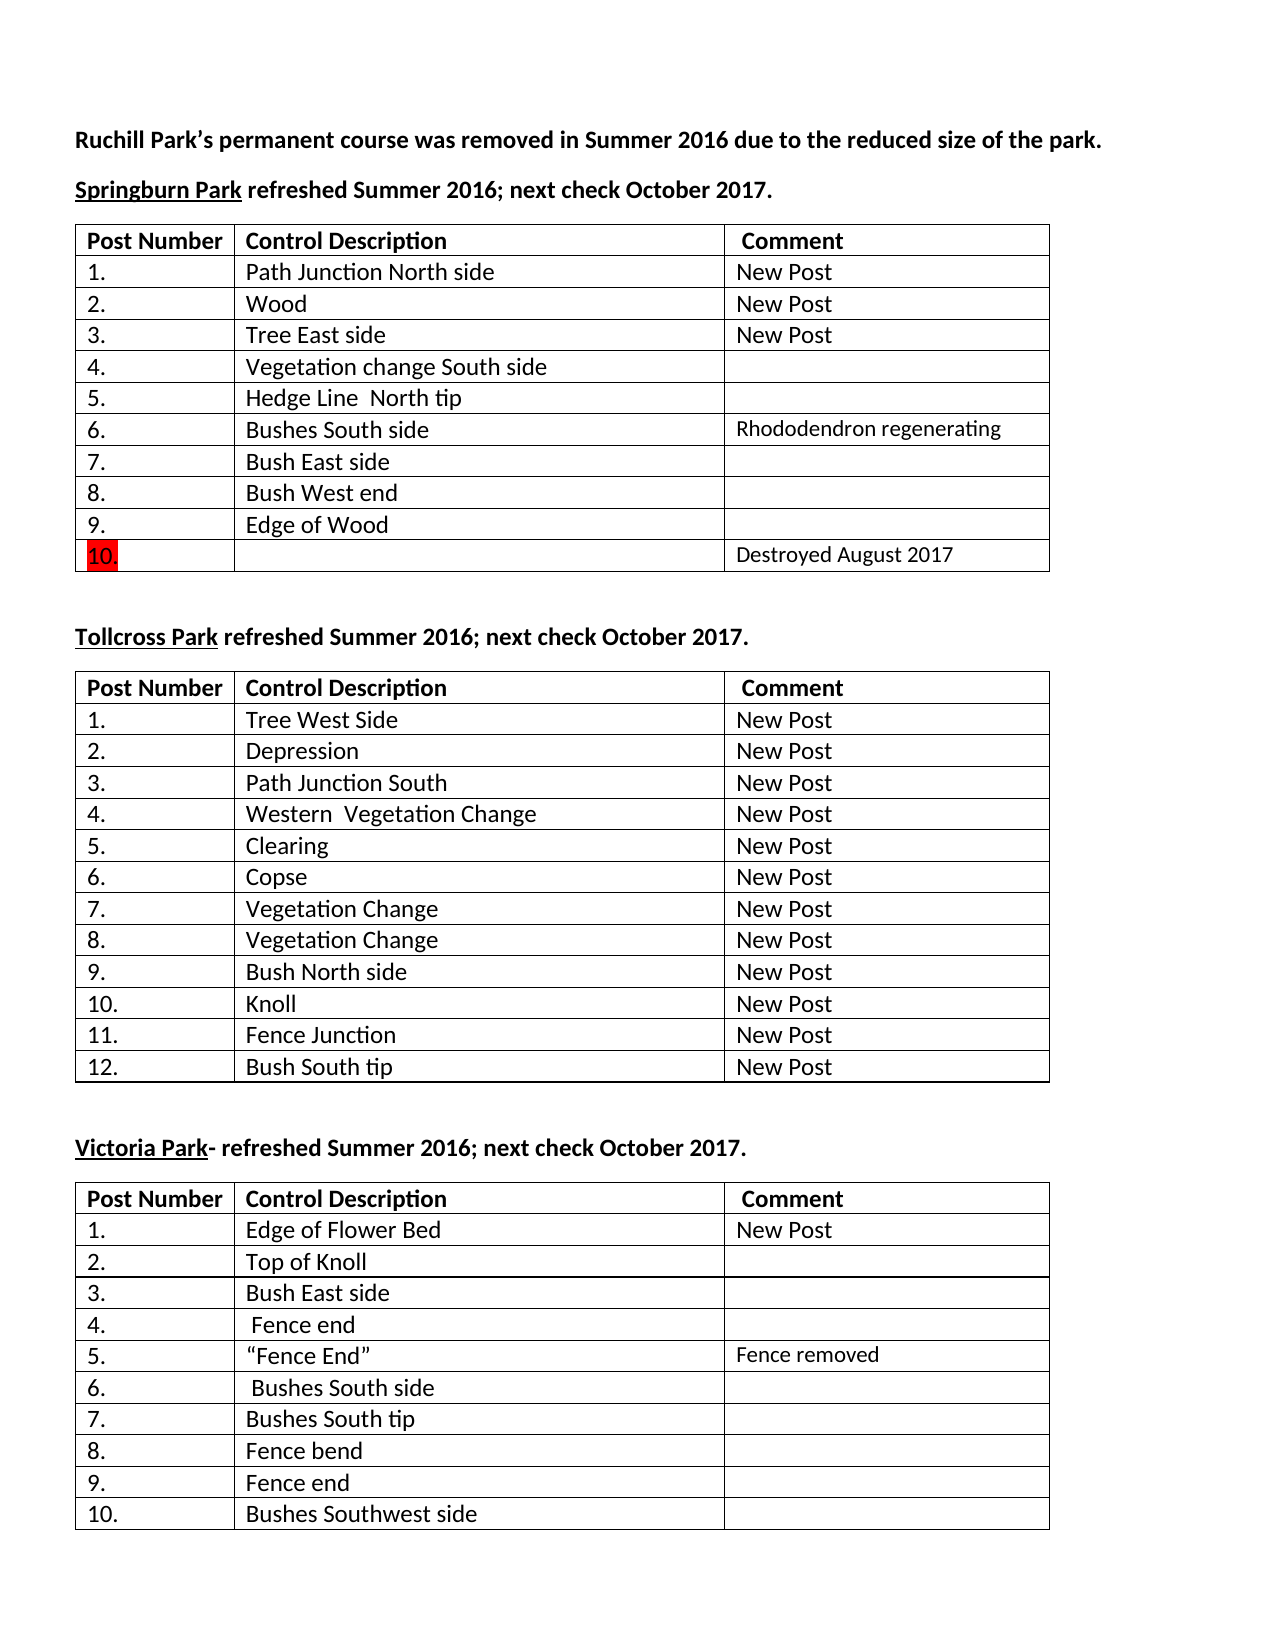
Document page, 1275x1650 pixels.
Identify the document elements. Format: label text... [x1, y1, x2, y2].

table_cell Bush South tip [235, 1051, 724, 1081]
table_cell New Post [725, 1051, 1049, 1081]
table_cell Wood [235, 288, 724, 318]
table_cell Bushes South tip [235, 1404, 724, 1434]
table_cell New Post [725, 704, 1049, 734]
table_cell New Post [725, 256, 1049, 287]
table_header Post Number [76, 672, 234, 703]
table_cell Depression [235, 735, 724, 766]
table_cell 6. [76, 1372, 234, 1403]
table_cell [725, 477, 1049, 508]
table_cell Destroyed August 2017 [725, 540, 1049, 571]
table_cell Western Vegetation Change [235, 799, 724, 829]
table_cell Bush East side [235, 1278, 724, 1308]
table_cell 9. [76, 956, 234, 987]
table_cell 1. [76, 704, 234, 734]
table_cell New Post [725, 862, 1049, 892]
table_cell 11. [76, 1019, 234, 1050]
table_cell 1. [76, 256, 234, 287]
table_cell Rhododendron regenerating [725, 414, 1049, 445]
table_cell New Post [725, 320, 1049, 350]
table_cell 6. [76, 414, 234, 445]
table_header Comment [725, 672, 1049, 703]
table_cell Knoll [235, 988, 724, 1018]
table_cell Clearing [235, 830, 724, 861]
table_header Control Description [235, 1183, 724, 1213]
table_cell Bushes Southwest side [235, 1498, 724, 1529]
table_cell 5. [76, 1341, 234, 1371]
table_header Control Description [235, 225, 724, 255]
table_cell Bushes South side [235, 414, 724, 445]
table_cell 10. [118, 540, 234, 571]
table_cell Fence end [235, 1467, 724, 1497]
table_cell New Post [725, 956, 1049, 987]
table_cell Fence Junction [235, 1019, 724, 1050]
table_cell “Fence End” [235, 1341, 724, 1371]
table_cell New Post [725, 830, 1049, 861]
table_cell 4. [76, 799, 234, 829]
table_cell Fence bend [235, 1435, 724, 1466]
table_cell 2. [76, 1246, 234, 1276]
table_cell 7. [76, 446, 234, 476]
table_cell Fence end [235, 1309, 724, 1339]
table_cell Copse [235, 862, 724, 892]
table_header Comment [725, 1183, 1049, 1213]
table_cell Hedge Line North tip [235, 383, 724, 413]
table_cell 8. [76, 925, 234, 955]
text Victoria Park- refreshed Summer 2016; next check October 2017. [75, 1132, 1200, 1163]
table_cell 2. [76, 735, 234, 766]
table_cell Tree West Side [235, 704, 724, 734]
table_cell [725, 1372, 1049, 1403]
table_cell 7. [76, 893, 234, 924]
table_cell 10. [76, 1498, 234, 1529]
table_cell [725, 1278, 1049, 1308]
table_cell 10. [76, 988, 234, 1018]
table_cell Top of Knoll [235, 1246, 724, 1276]
text Ruchill Park’s permanent course was removed in Summer 2016 due to the reduced size of the park. [75, 124, 1200, 155]
table_cell Edge of Wood [235, 509, 724, 539]
table_cell New Post [725, 735, 1049, 766]
table_cell Vegetation change South side [235, 351, 724, 382]
table_cell Path Junction South [235, 767, 724, 797]
table_cell 4. [76, 1309, 234, 1339]
table_cell New Post [725, 288, 1049, 318]
table_cell New Post [725, 1214, 1049, 1245]
table_cell Vegetation Change [235, 893, 724, 924]
table_cell New Post [725, 925, 1049, 955]
table_cell 1. [76, 1214, 234, 1245]
table_header Post Number [76, 225, 234, 255]
table_header Control Description [235, 672, 724, 703]
table_cell 7. [76, 1404, 234, 1434]
table_cell [725, 1467, 1049, 1497]
table_cell 6. [76, 862, 234, 892]
table_cell [725, 351, 1049, 382]
table_cell [725, 1246, 1049, 1276]
table_cell New Post [725, 1019, 1049, 1050]
table_cell Bush North side [235, 956, 724, 987]
table_cell New Post [725, 799, 1049, 829]
table_cell Bush West end [235, 477, 724, 508]
table_header Post Number [76, 1183, 234, 1213]
table_cell Tree East side [235, 320, 724, 350]
table_cell 8. [76, 477, 234, 508]
table_cell New Post [725, 767, 1049, 797]
table_cell Vegetation Change [235, 925, 724, 955]
table_cell [725, 1309, 1049, 1339]
table_cell New Post [725, 893, 1049, 924]
table_cell [725, 446, 1049, 476]
table_cell Bushes South side [235, 1372, 724, 1403]
table_cell [725, 1498, 1049, 1529]
text Tollcross Park refreshed Summer 2016; next check October 2017. [75, 622, 1200, 652]
table_cell Edge of Flower Bed [235, 1214, 724, 1245]
table_cell [725, 509, 1049, 539]
table_cell Path Junction North side [235, 256, 724, 287]
table_cell 3. [76, 767, 234, 797]
table_cell Fence removed [725, 1341, 1049, 1371]
table_header Comment [725, 225, 1049, 255]
table_cell 9. [76, 1467, 234, 1497]
table_cell Bush East side [235, 446, 724, 476]
table_cell 8. [76, 1435, 234, 1466]
table_cell New Post [725, 988, 1049, 1018]
table_cell 2. [76, 288, 234, 318]
table_cell 5. [76, 383, 234, 413]
table_cell [235, 540, 724, 571]
table_cell [725, 1404, 1049, 1434]
table_cell 3. [76, 320, 234, 350]
table_cell 5. [76, 830, 234, 861]
table_cell 4. [76, 351, 234, 382]
table_cell 9. [76, 509, 234, 539]
table_cell [725, 1435, 1049, 1466]
table_cell [725, 383, 1049, 413]
table_cell 12. [76, 1051, 234, 1081]
text Springburn Park refreshed Summer 2016; next check October 2017. [75, 174, 1200, 205]
table_cell 3. [76, 1278, 234, 1308]
